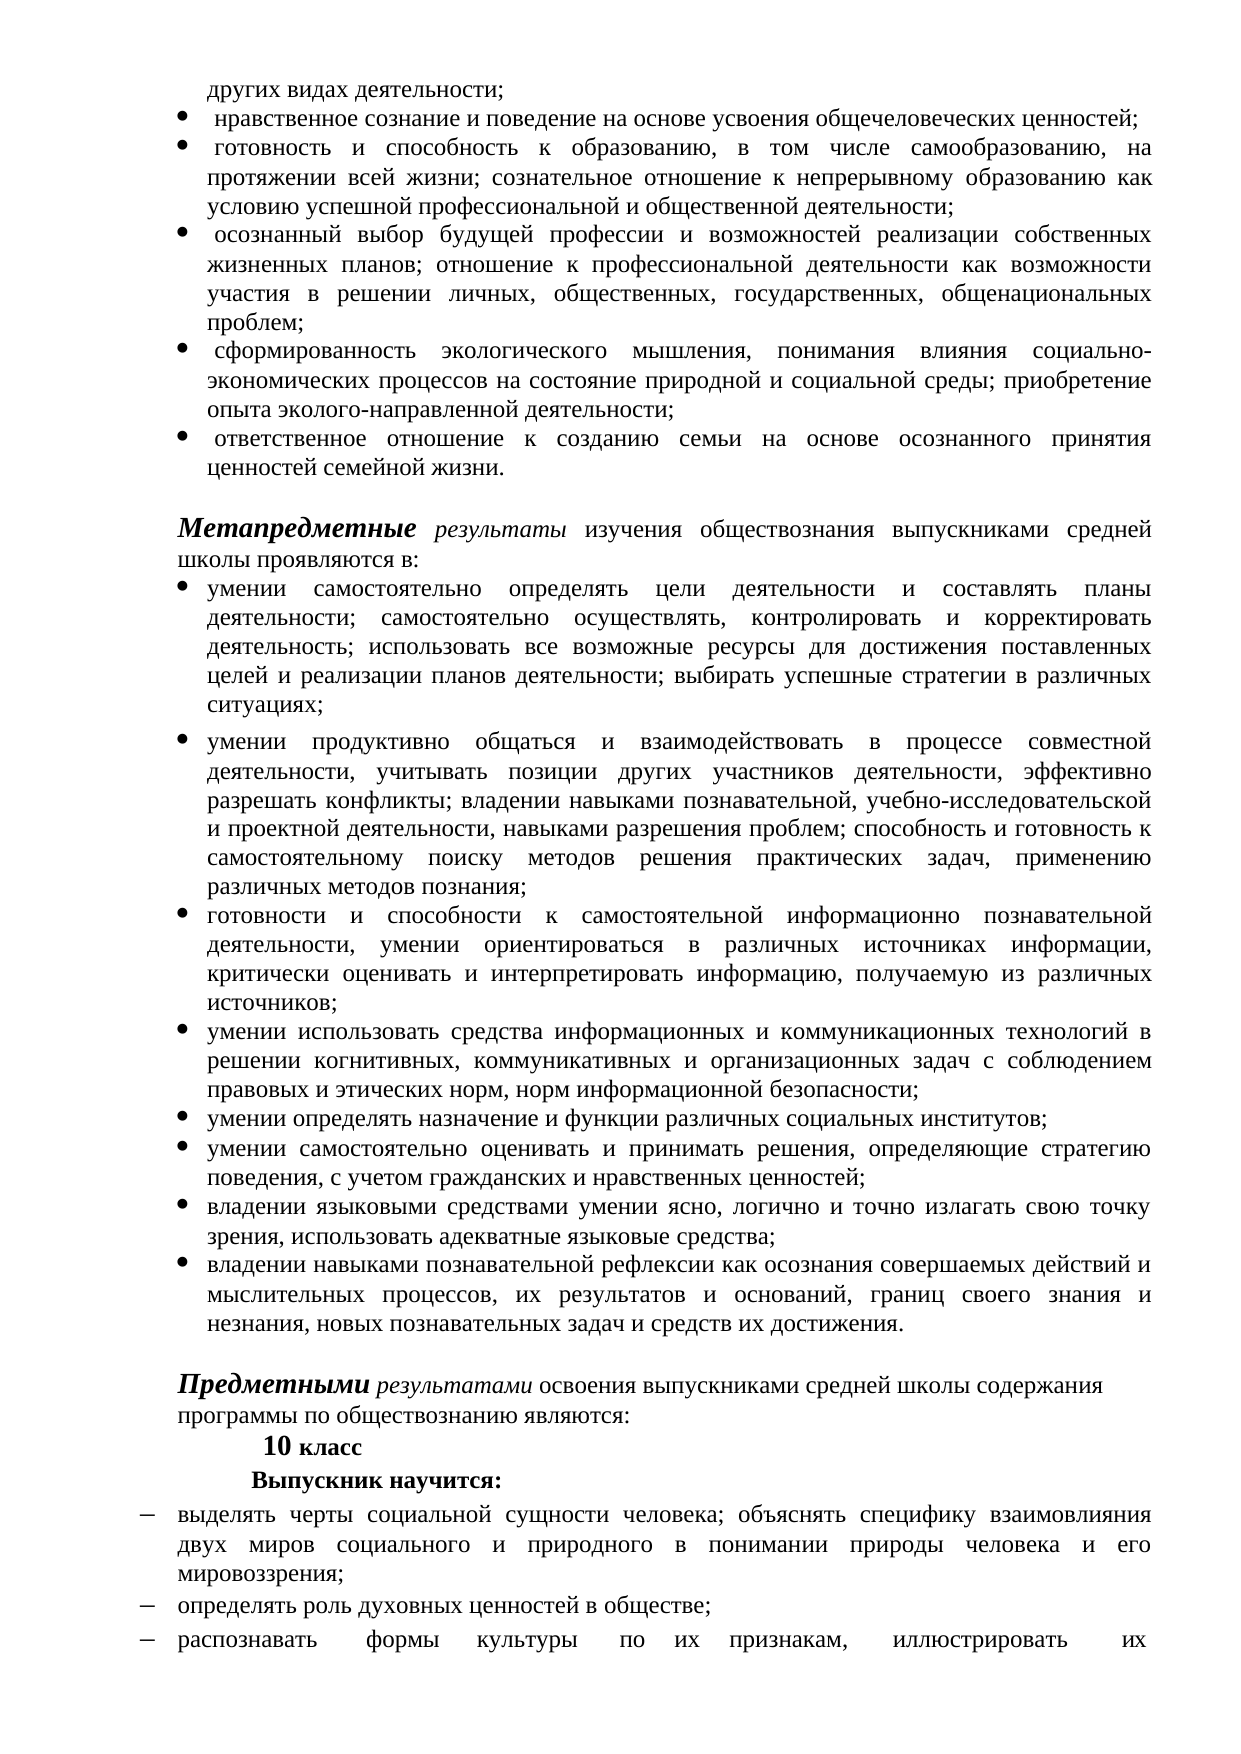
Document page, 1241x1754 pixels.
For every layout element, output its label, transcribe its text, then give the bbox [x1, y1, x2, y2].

list умении определять назначение и функции различных социальных институтов; [177, 1103, 1152, 1133]
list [177, 74, 1152, 103]
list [140, 1620, 1152, 1653]
list умении использовать средства информационных и коммуникационных технологий в решении когнитивных, коммуникативных и организационных задач с соблюдением правовых и этических норм, норм информационной безопасности; [177, 1016, 1152, 1103]
list умении самостоятельно оценивать и принимать решения, определяющие стратегию поведения, с учетом гражданских и нравственных ценностей; [177, 1133, 1152, 1191]
list осознанный выбор будущей профессии и возможностей реализации собственных жизненных планов; отношение к профессиональной деятельности как возможности участия в решении личных, общественных, государственных, общенациональных проблем; [177, 219, 1152, 335]
list владении языковыми средствами умении ясно, логично и точно излагать свою точку зрения, использовать адекватные языковые средства; [177, 1191, 1152, 1249]
text Предметными результатами освоения выпускниками средней школы содержания программы по обществознанию являются: [177, 1366, 1165, 1429]
list готовности и способности к самостоятельной информационно познавательной деятельности, умении ориентироваться в различных источниках информации, критически оценивать и интерпретировать информацию, получаемую из различных источников; [177, 900, 1153, 1016]
list класс [262, 1429, 1165, 1462]
text Выпускник научится: [251, 1462, 1165, 1496]
list нравственное сознание и поведение на основе усвоения общечеловеческих ценностей; [177, 103, 1151, 132]
list владении навыками познавательной рефлексии как осознания совершаемых действий и мыслительных процессов, их результатов и оснований, границ своего знания и незнания, новых познавательных задач и средств их достижения. [177, 1249, 1152, 1337]
list выделять черты социальной сущности человека; объяснять специфику взаимовлияния двух миров социального и природного в понимании природы человека и его мировоззрения; [140, 1496, 1152, 1587]
text Метапредметные результаты изучения обществознания выпускниками средней школы проявляются в: [177, 510, 1152, 573]
list ответственное отношение к созданию семьи на основе осознанного принятия ценностей семейной жизни. [177, 423, 1152, 481]
list сформированность экологического мышления, понимания влияния социально-экономических процессов на состояние природной и социальной среды; приобретение опыта эколого-направленной деятельности; [177, 335, 1152, 423]
list определять роль духовных ценностей в обществе; [140, 1587, 1165, 1620]
list готовность и способность к образованию, в том числе самообразованию, на протяжении всей жизни; сознательное отношение к непрерывному образованию как условию успешной профессиональной и общественной деятельности; [177, 132, 1152, 219]
list умении продуктивно общаться и взаимодействовать в процессе совместной деятельности, учитывать позиции других участников деятельности, эффективно разрешать конфликты; владении навыками познавательной, учебно-исследовательской и проектной деятельности, навыками разрешения проблем; способность и готовность к самостоятельному поиску методов решения практических задач, применению различных методов познания; [177, 726, 1152, 900]
list умении самостоятельно определять цели деятельности и составлять планы деятельности; самостоятельно осуществлять, контролировать и корректировать деятельность; использовать все возможные ресурсы для достижения поставленных целей и реализации планов деятельности; выбирать успешные стратегии в различных ситуациях; [177, 573, 1152, 717]
